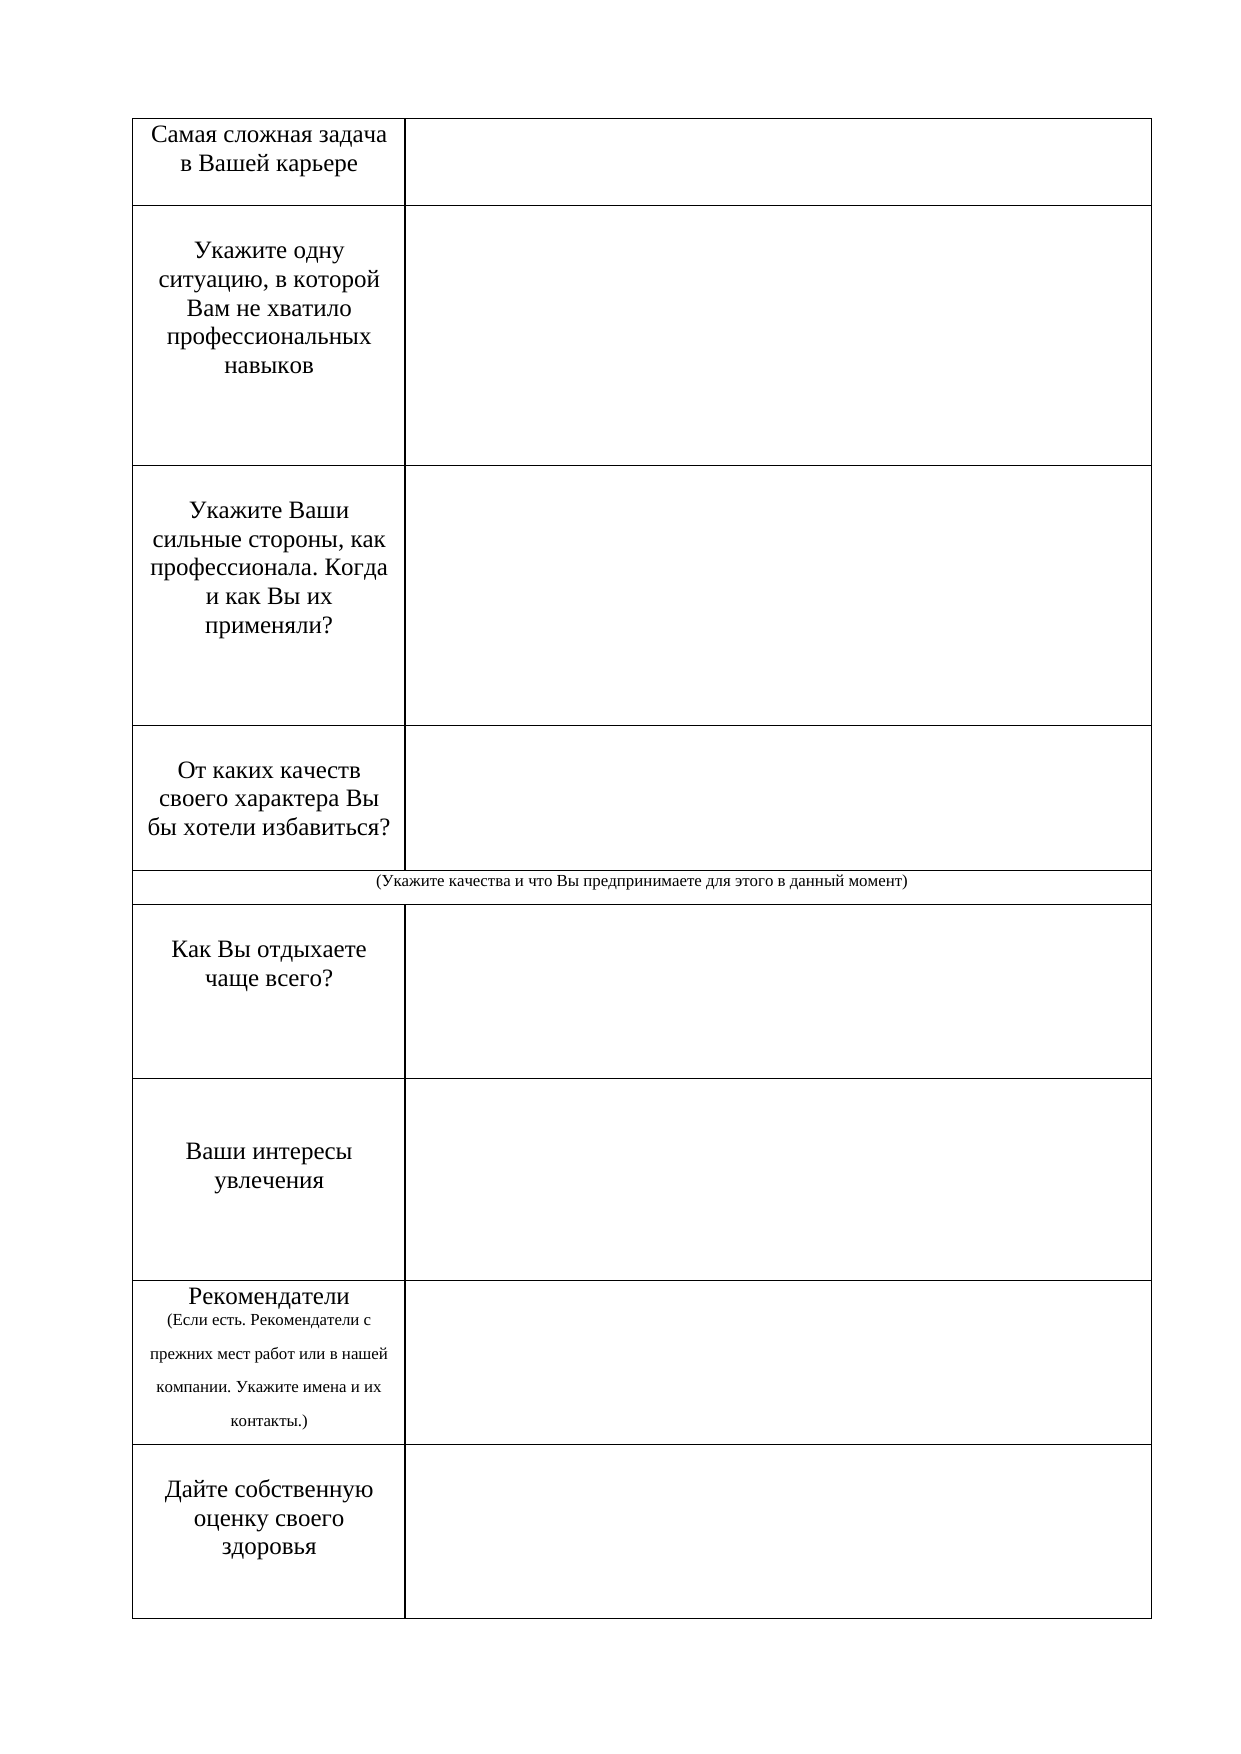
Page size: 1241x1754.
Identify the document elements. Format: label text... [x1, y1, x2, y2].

table_cell [406, 905, 1151, 1078]
table_cell [406, 726, 1151, 870]
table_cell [133, 119, 404, 205]
table_cell Укажите одну ситуацию, в которой Вам не хватило профессиональных навыков [133, 206, 404, 465]
table_cell [406, 1281, 1151, 1444]
table_cell Ваши интересы увлечения [133, 1079, 404, 1280]
table_cell Рекомендатели (Если есть. Рекомендатели с прежних мест работ или в нашей компании. Укажите имена и их контакты.) [133, 1281, 404, 1444]
table_cell [406, 119, 1151, 205]
table_cell От каких качеств своего характера Вы бы хотели избавиться? [133, 726, 404, 870]
table_cell [406, 1445, 1151, 1618]
table_cell [406, 206, 1151, 465]
table_cell Как Вы отдыхаете чаще всего? [133, 905, 404, 1078]
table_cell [133, 1445, 404, 1618]
table_cell [406, 1079, 1151, 1280]
table_cell Укажите Ваши сильные стороны, как профессионала. Когда и как Вы их применяли? [133, 466, 404, 725]
table_cell [406, 466, 1151, 725]
table_cell (Укажите качества и что Вы предпринимаете для этого в данный момент) [133, 871, 1151, 904]
